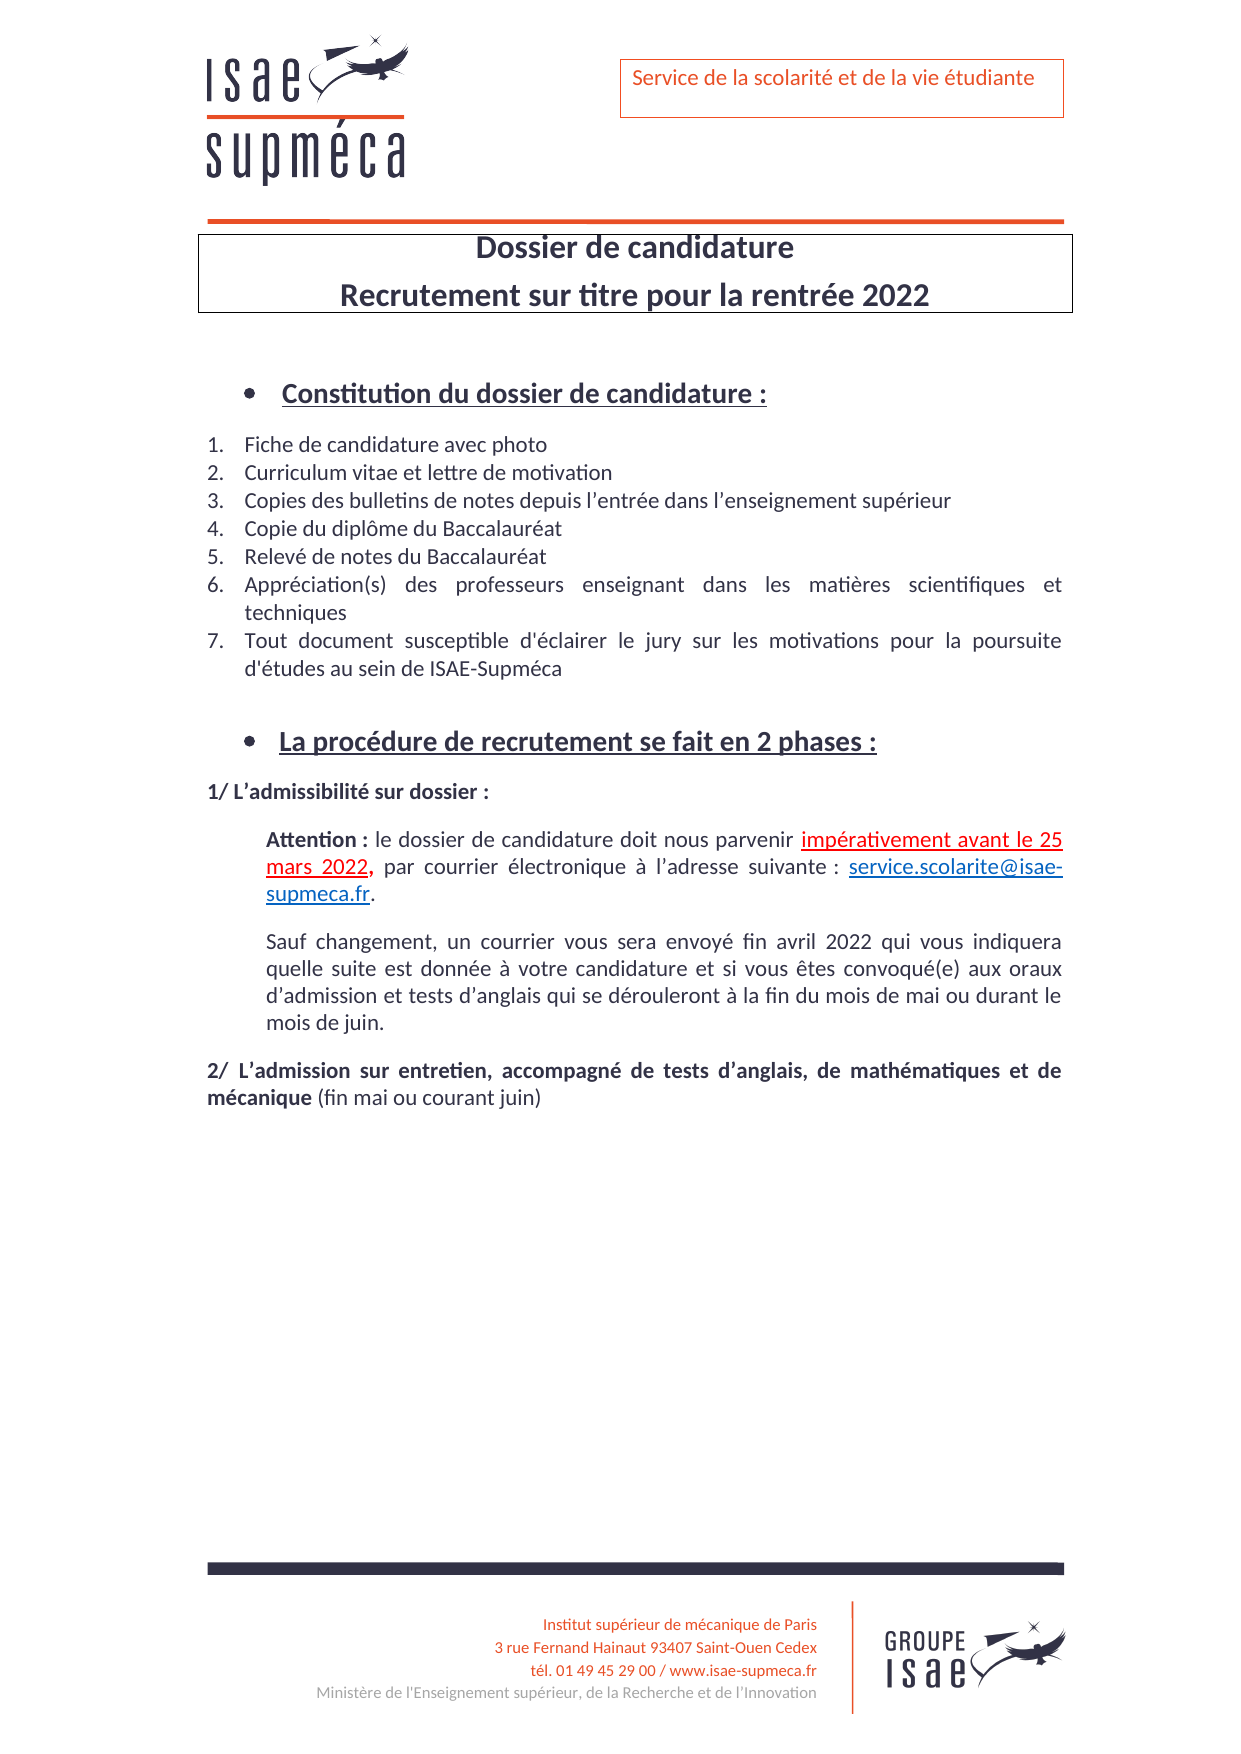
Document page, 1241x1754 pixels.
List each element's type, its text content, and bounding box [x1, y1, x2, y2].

list Copies des bulletins de notes depuis l’entrée dans l’enseignement supérieur [207, 486, 1063, 514]
list Constitution du dossier de candidature : [244, 382, 1063, 409]
text Recrutement sur titre pour la rentrée 2022 [199, 282, 1072, 312]
text Dossier de candidature [199, 235, 1072, 264]
list Relevé de notes du Baccalauréat [207, 542, 1063, 570]
text 2/ L’admission sur entretien, accompagné de tests d’anglais, de mathématiques et de mécanique (fin mai ou courant juin) [207, 1057, 1063, 1111]
list Appréciation(s) des professeurs enseignant dans les matières scientifiques et techniques [207, 570, 1063, 626]
list La procédure de recrutement se fait en 2 phases : [244, 730, 1063, 757]
text 1/ L’admissibilité sur dossier : [207, 778, 1063, 805]
text Sauf changement, un courrier vous sera envoyé fin avril 2022 qui vous indiquera quelle suite est donnée à votre candidature et si vous êtes convoqué(e) aux oraux d’admission et tests d’anglais qui se dérouleront à la fin du mois de mai ou durant le mois de juin. [266, 928, 1063, 1036]
list Copie du diplôme du Baccalauréat [207, 514, 1063, 542]
picture [868, 1608, 1080, 1708]
list Curriculum vitae et lettre de motivation [207, 458, 1063, 486]
list Fiche de candidature avec photo [207, 430, 1063, 458]
text Attention : le dossier de candidature doit nous parvenir impérativement avant le 25 mars 2022, par courrier électronique à l’adresse suivante : service.scolarite@isae-supmeca.fr. [266, 826, 1063, 907]
picture [206, 34, 409, 186]
list Tout document susceptible d'éclairer le jury sur les motivations pour la poursuite d'études au sein de ISAE-Supméca [207, 626, 1063, 682]
